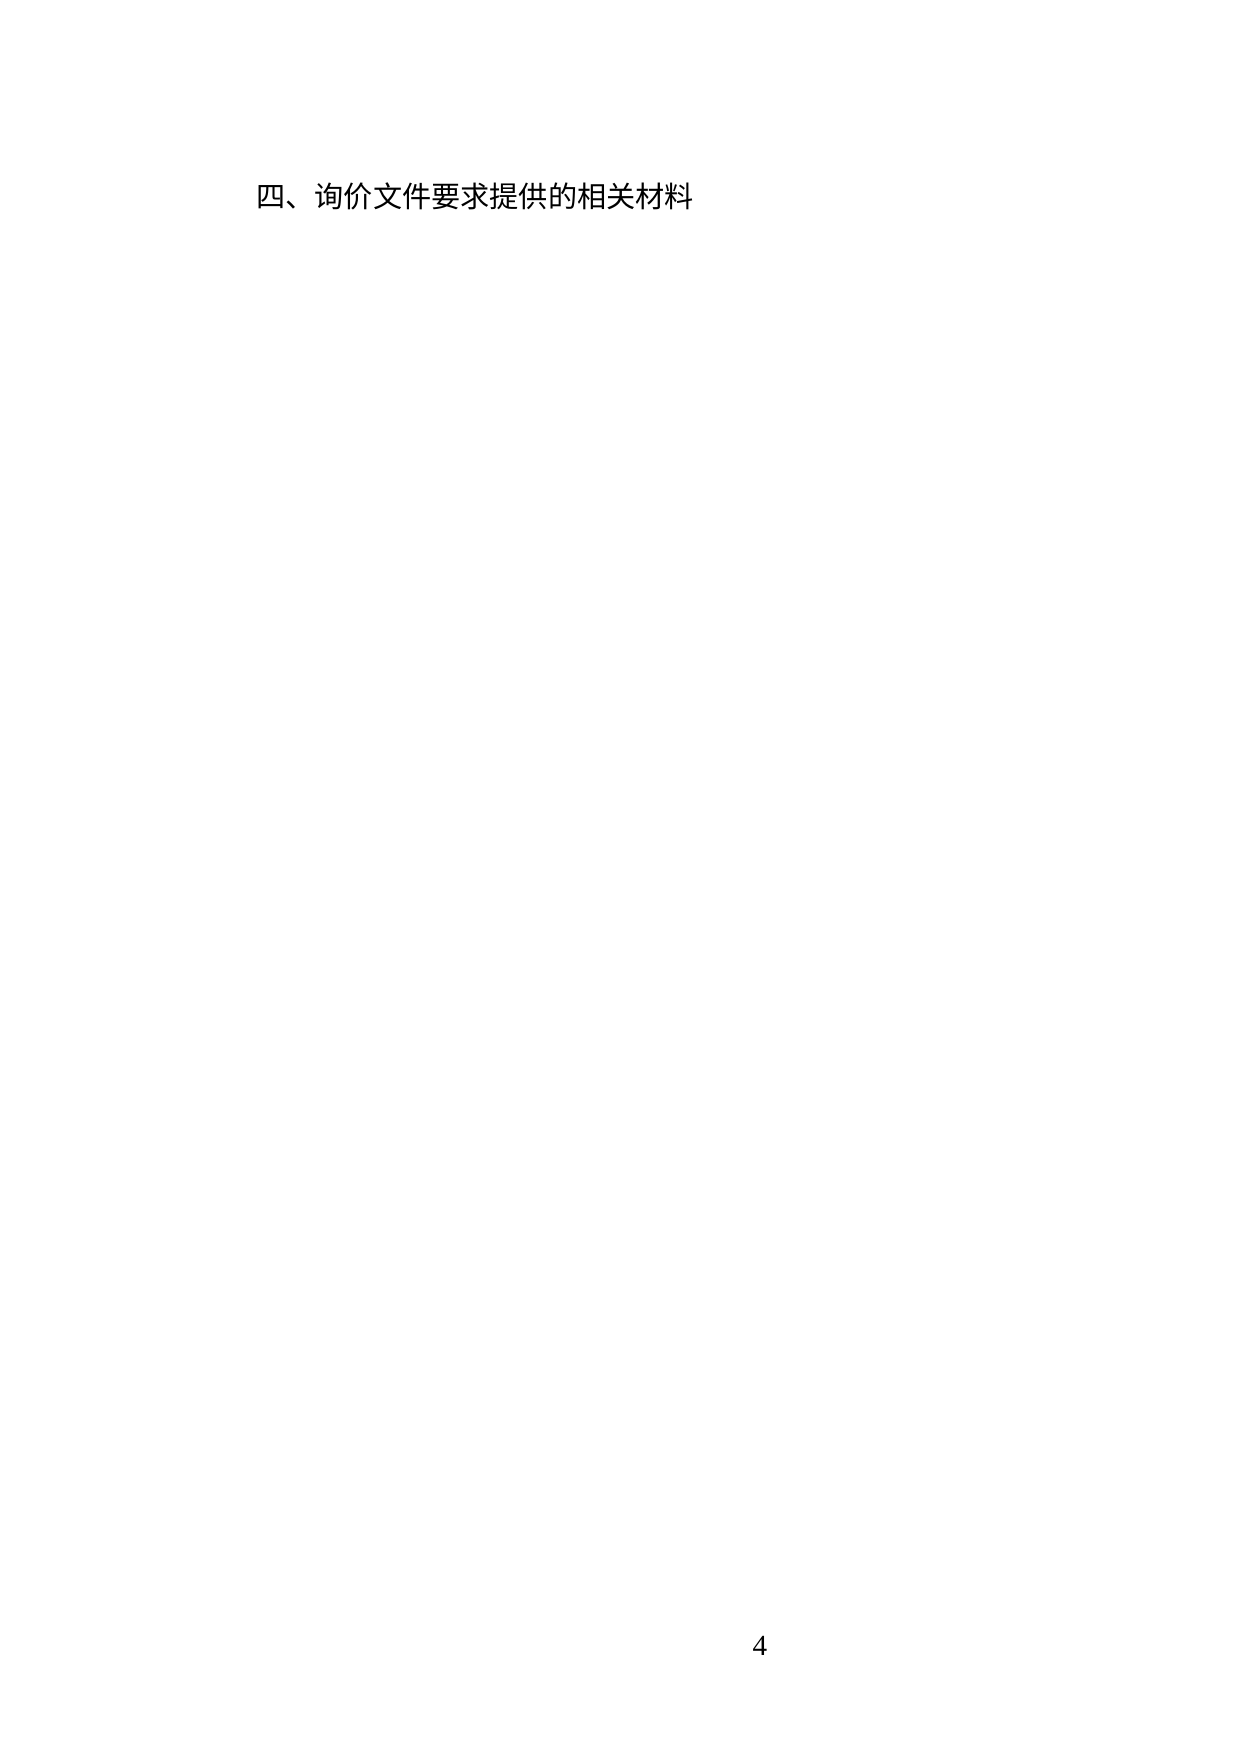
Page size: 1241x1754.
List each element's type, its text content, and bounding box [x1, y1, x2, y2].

text 四、询价文件要求提供的相关材料 [198, 162, 1053, 227]
